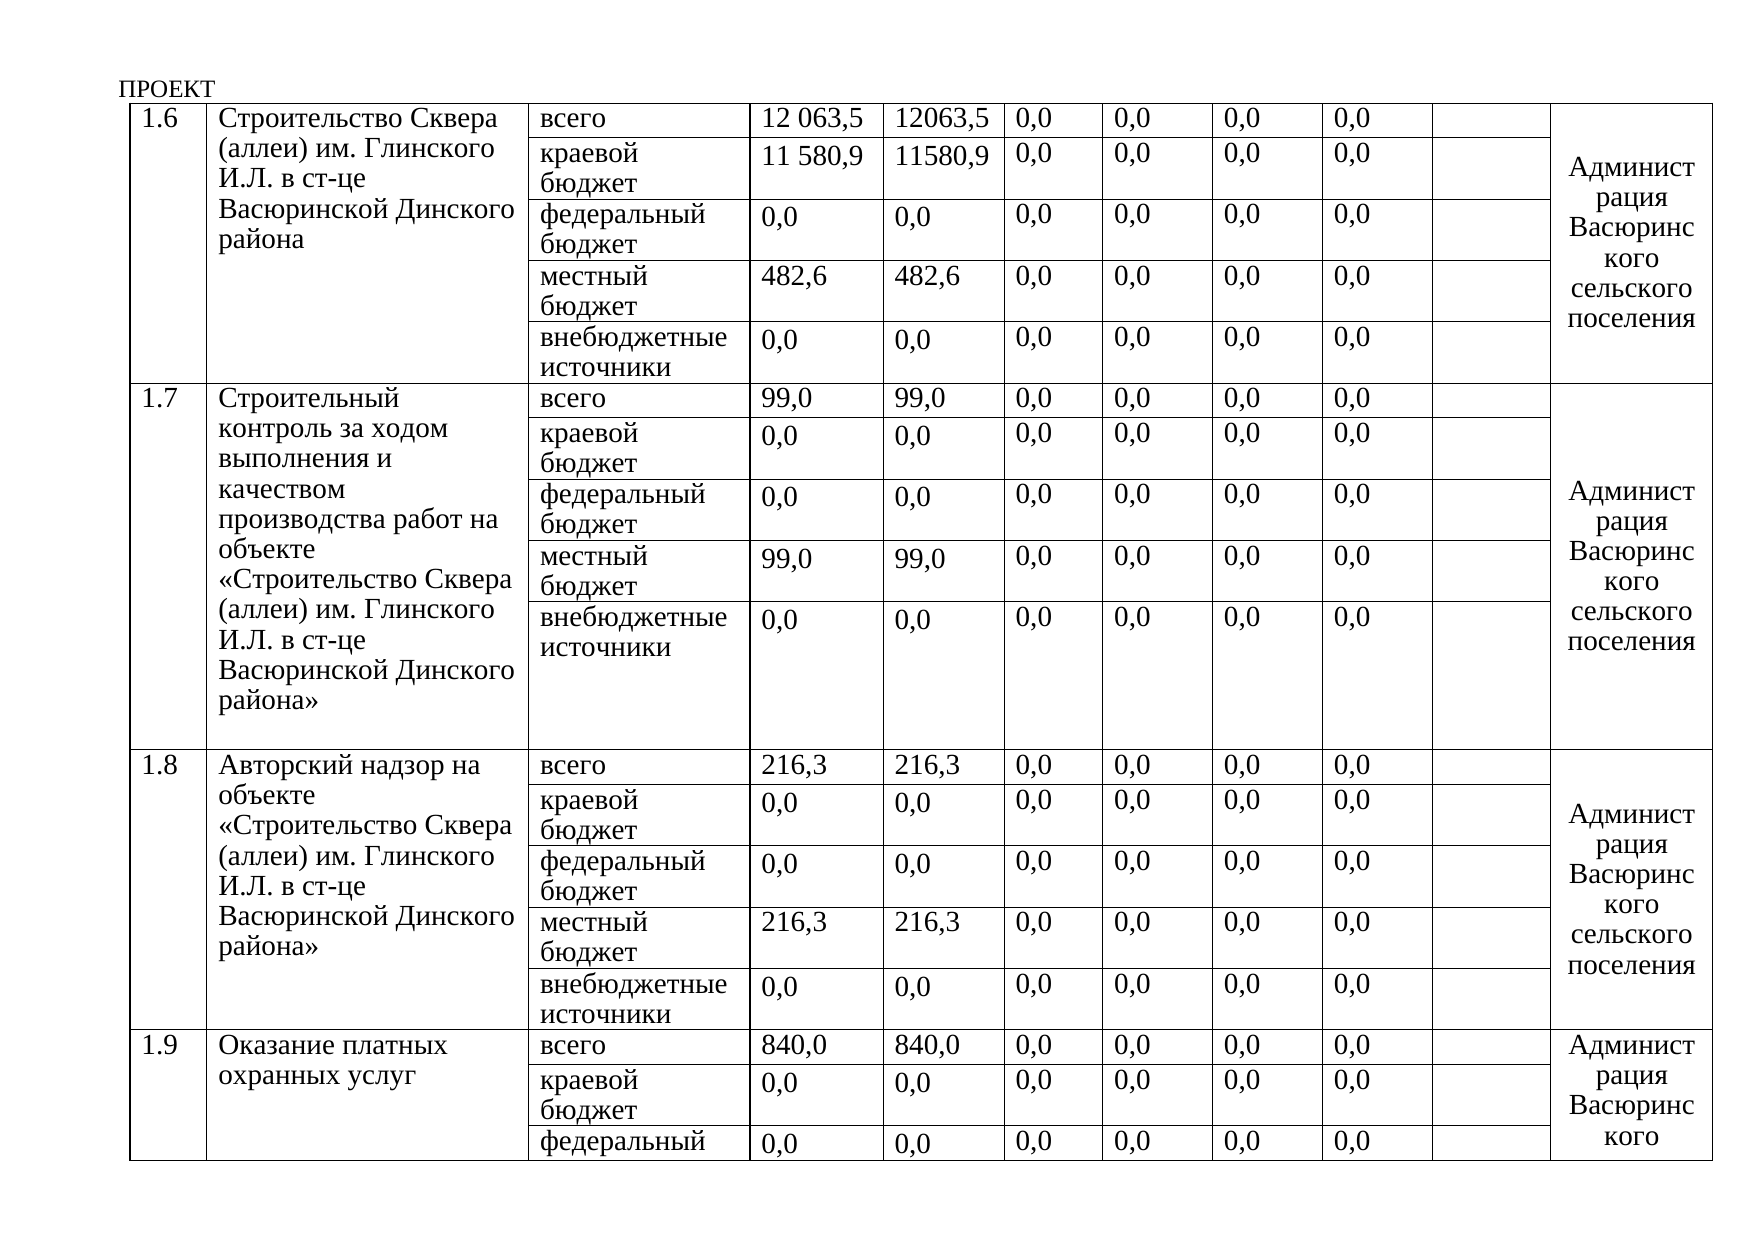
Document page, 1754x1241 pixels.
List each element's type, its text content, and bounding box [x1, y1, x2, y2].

table_cell 0,0 [884, 200, 1004, 260]
table_cell [1433, 480, 1550, 540]
table_cell 0,0 [1323, 541, 1432, 601]
table_cell 1.7 [131, 384, 206, 749]
table_cell 216,3 [751, 908, 883, 968]
table_cell внебюджетные источники [529, 602, 749, 749]
table_cell 0,0 [1005, 322, 1102, 383]
table_cell 0,0 [1005, 1030, 1102, 1064]
table_cell 216,3 [884, 908, 1004, 968]
table_cell всего [529, 1030, 749, 1064]
table_cell [1433, 969, 1550, 1029]
table_cell [1433, 1065, 1550, 1125]
table_cell 0,0 [1103, 138, 1212, 198]
table_cell 0,0 [751, 200, 883, 260]
table_cell 840,0 [884, 1030, 1004, 1064]
table_cell [1433, 846, 1550, 907]
table_cell 0,0 [1005, 602, 1102, 749]
table_cell федеральный бюджет [529, 1126, 749, 1160]
table_cell [1433, 602, 1550, 749]
table_cell 0,0 [1213, 322, 1322, 383]
table_cell краевой бюджет [529, 418, 749, 478]
table_cell [1433, 908, 1550, 968]
table_cell 0,0 [884, 785, 1004, 845]
table_cell 0,0 [1103, 1065, 1212, 1125]
table_cell [1433, 785, 1550, 845]
table_cell 0,0 [884, 418, 1004, 478]
table_cell 0,0 [1103, 969, 1212, 1029]
table_cell 99,0 [884, 384, 1004, 417]
table_cell 0,0 [1005, 1126, 1102, 1160]
table_cell [1433, 384, 1550, 417]
table_cell 0,0 [1103, 908, 1212, 968]
table_cell 0,0 [884, 846, 1004, 907]
table_cell 0,0 [1103, 602, 1212, 749]
table_cell 0,0 [751, 1126, 883, 1160]
table_cell внебюджетные источники [529, 969, 749, 1029]
table_cell 0,0 [884, 1065, 1004, 1125]
table_cell 0,0 [1103, 541, 1212, 601]
table_cell 0,0 [1213, 138, 1322, 198]
table_cell 0,0 [1005, 969, 1102, 1029]
table_cell Администрация Васюринского сельского поселения [1551, 750, 1712, 1029]
table_cell 0,0 [1005, 908, 1102, 968]
table_cell всего [529, 104, 749, 137]
table_cell 0,0 [751, 322, 883, 383]
table_cell 0,0 [1213, 261, 1322, 321]
table_cell 0,0 [1005, 104, 1102, 137]
table_cell 0,0 [1213, 480, 1322, 540]
table_cell Администрация Васюринского сельского поселения [1551, 384, 1712, 749]
table_cell 0,0 [1005, 846, 1102, 907]
table_cell 0,0 [1005, 1065, 1102, 1125]
table_cell 0,0 [1103, 200, 1212, 260]
table_cell федеральный бюджет [529, 200, 749, 260]
table_cell 0,0 [1103, 1126, 1212, 1160]
table_cell [1433, 104, 1550, 137]
table_cell 0,0 [1005, 785, 1102, 845]
table_cell 0,0 [1005, 261, 1102, 321]
table_cell 0,0 [1005, 541, 1102, 601]
table_cell [1433, 138, 1550, 198]
table_cell 0,0 [1103, 1030, 1212, 1064]
table_cell 0,0 [1213, 541, 1322, 601]
table_cell 0,0 [1323, 104, 1432, 137]
table_cell 1.9 [131, 1030, 206, 1160]
table_cell 0,0 [1213, 750, 1322, 784]
table_cell 0,0 [751, 1065, 883, 1125]
table_cell 0,0 [1213, 969, 1322, 1029]
table_cell 0,0 [1323, 969, 1432, 1029]
table_cell 0,0 [1005, 384, 1102, 417]
table_cell 0,0 [884, 969, 1004, 1029]
table_cell Оказание платных охранных услуг [207, 1030, 528, 1160]
table_cell 0,0 [1103, 322, 1212, 383]
table_cell 0,0 [884, 322, 1004, 383]
table_cell 0,0 [884, 1126, 1004, 1160]
table_cell 0,0 [1323, 785, 1432, 845]
table_cell 0,0 [1103, 261, 1212, 321]
table_cell 11 580,9 [751, 138, 883, 198]
table_cell 0,0 [1323, 846, 1432, 907]
table_cell 0,0 [751, 969, 883, 1029]
table_cell 0,0 [1323, 908, 1432, 968]
table_cell 0,0 [1323, 138, 1432, 198]
table_cell [1433, 1030, 1550, 1064]
table_cell краевой бюджет [529, 1065, 749, 1125]
table_cell 0,0 [1213, 104, 1322, 137]
table_cell 216,3 [884, 750, 1004, 784]
table_cell 1.8 [131, 750, 206, 1029]
table_cell 0,0 [1005, 200, 1102, 260]
table_cell Авторский надзор на объекте «Строительство Сквера (аллеи) им. Глинского И.Л. в ст-це Васюринской Динского района» [207, 750, 528, 1029]
table_cell [1433, 418, 1550, 478]
table_cell 0,0 [751, 480, 883, 540]
table_cell 0,0 [1103, 104, 1212, 137]
table_cell 0,0 [1103, 785, 1212, 845]
table_cell 12063,5 [884, 104, 1004, 137]
table_cell внебюджетные источники [529, 322, 749, 383]
table_cell 0,0 [1213, 200, 1322, 260]
table_cell 0,0 [1213, 384, 1322, 417]
table_cell 0,0 [1323, 602, 1432, 749]
table_cell 0,0 [1323, 1065, 1432, 1125]
table_cell федеральный бюджет [529, 846, 749, 907]
table_cell 0,0 [1323, 1030, 1432, 1064]
table_cell [1433, 322, 1550, 383]
table_cell 0,0 [1323, 384, 1432, 417]
table_cell 99,0 [884, 541, 1004, 601]
table_cell Строительный контроль за ходом выполнения и качеством производства работ на объекте «Строительство Сквера (аллеи) им. Глинского И.Л. в ст-це Васюринской Динского района» [207, 384, 528, 749]
table_cell 482,6 [884, 261, 1004, 321]
table_cell федеральный бюджет [529, 480, 749, 540]
table_cell всего [529, 384, 749, 417]
table_cell 0,0 [1103, 480, 1212, 540]
table_cell 216,3 [751, 750, 883, 784]
table_cell 482,6 [751, 261, 883, 321]
table_cell 0,0 [1103, 384, 1212, 417]
table_cell 0,0 [1323, 261, 1432, 321]
table_cell 0,0 [1005, 750, 1102, 784]
table_cell 0,0 [1213, 418, 1322, 478]
table_cell 0,0 [1213, 1065, 1322, 1125]
table_cell 0,0 [1103, 750, 1212, 784]
table_cell 1.6 [131, 104, 206, 383]
table_cell 0,0 [1213, 785, 1322, 845]
table_cell 0,0 [1213, 908, 1322, 968]
table_cell Строительство Сквера (аллеи) им. Глинского И.Л. в ст-це Васюринской Динского района [207, 104, 528, 383]
table_cell местный бюджет [529, 908, 749, 968]
table_cell 0,0 [1103, 846, 1212, 907]
table_cell 0,0 [1103, 418, 1212, 478]
table_cell 11580,9 [884, 138, 1004, 198]
table_cell 0,0 [884, 480, 1004, 540]
table_cell 0,0 [1323, 480, 1432, 540]
table_cell 0,0 [1323, 418, 1432, 478]
table_cell 0,0 [1213, 1030, 1322, 1064]
table_cell 0,0 [1323, 200, 1432, 260]
table_cell местный бюджет [529, 261, 749, 321]
table_cell 0,0 [751, 418, 883, 478]
table_cell 0,0 [884, 602, 1004, 749]
table_cell всего [529, 750, 749, 784]
table_cell 0,0 [1323, 1126, 1432, 1160]
table_cell 99,0 [751, 384, 883, 417]
table_cell [1433, 261, 1550, 321]
table_cell 12 063,5 [751, 104, 883, 137]
table_cell 0,0 [1005, 480, 1102, 540]
table_cell 99,0 [751, 541, 883, 601]
table_cell 0,0 [1213, 602, 1322, 749]
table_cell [1551, 1030, 1712, 1160]
table_cell 0,0 [1323, 322, 1432, 383]
table_cell 0,0 [751, 846, 883, 907]
table_cell 0,0 [1213, 846, 1322, 907]
table_cell [1433, 541, 1550, 601]
table_cell краевой бюджет [529, 785, 749, 845]
table_cell краевой бюджет [529, 138, 749, 198]
table_cell [1433, 200, 1550, 260]
table_cell [1433, 750, 1550, 784]
table_cell 0,0 [751, 602, 883, 749]
table_cell [1433, 1126, 1550, 1160]
table_cell 0,0 [1213, 1126, 1322, 1160]
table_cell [1551, 104, 1712, 383]
table_cell местный бюджет [529, 541, 749, 601]
table_cell 840,0 [751, 1030, 883, 1064]
table_cell 0,0 [751, 785, 883, 845]
table_cell 0,0 [1005, 418, 1102, 478]
table_cell 0,0 [1323, 750, 1432, 784]
table_cell 0,0 [1005, 138, 1102, 198]
